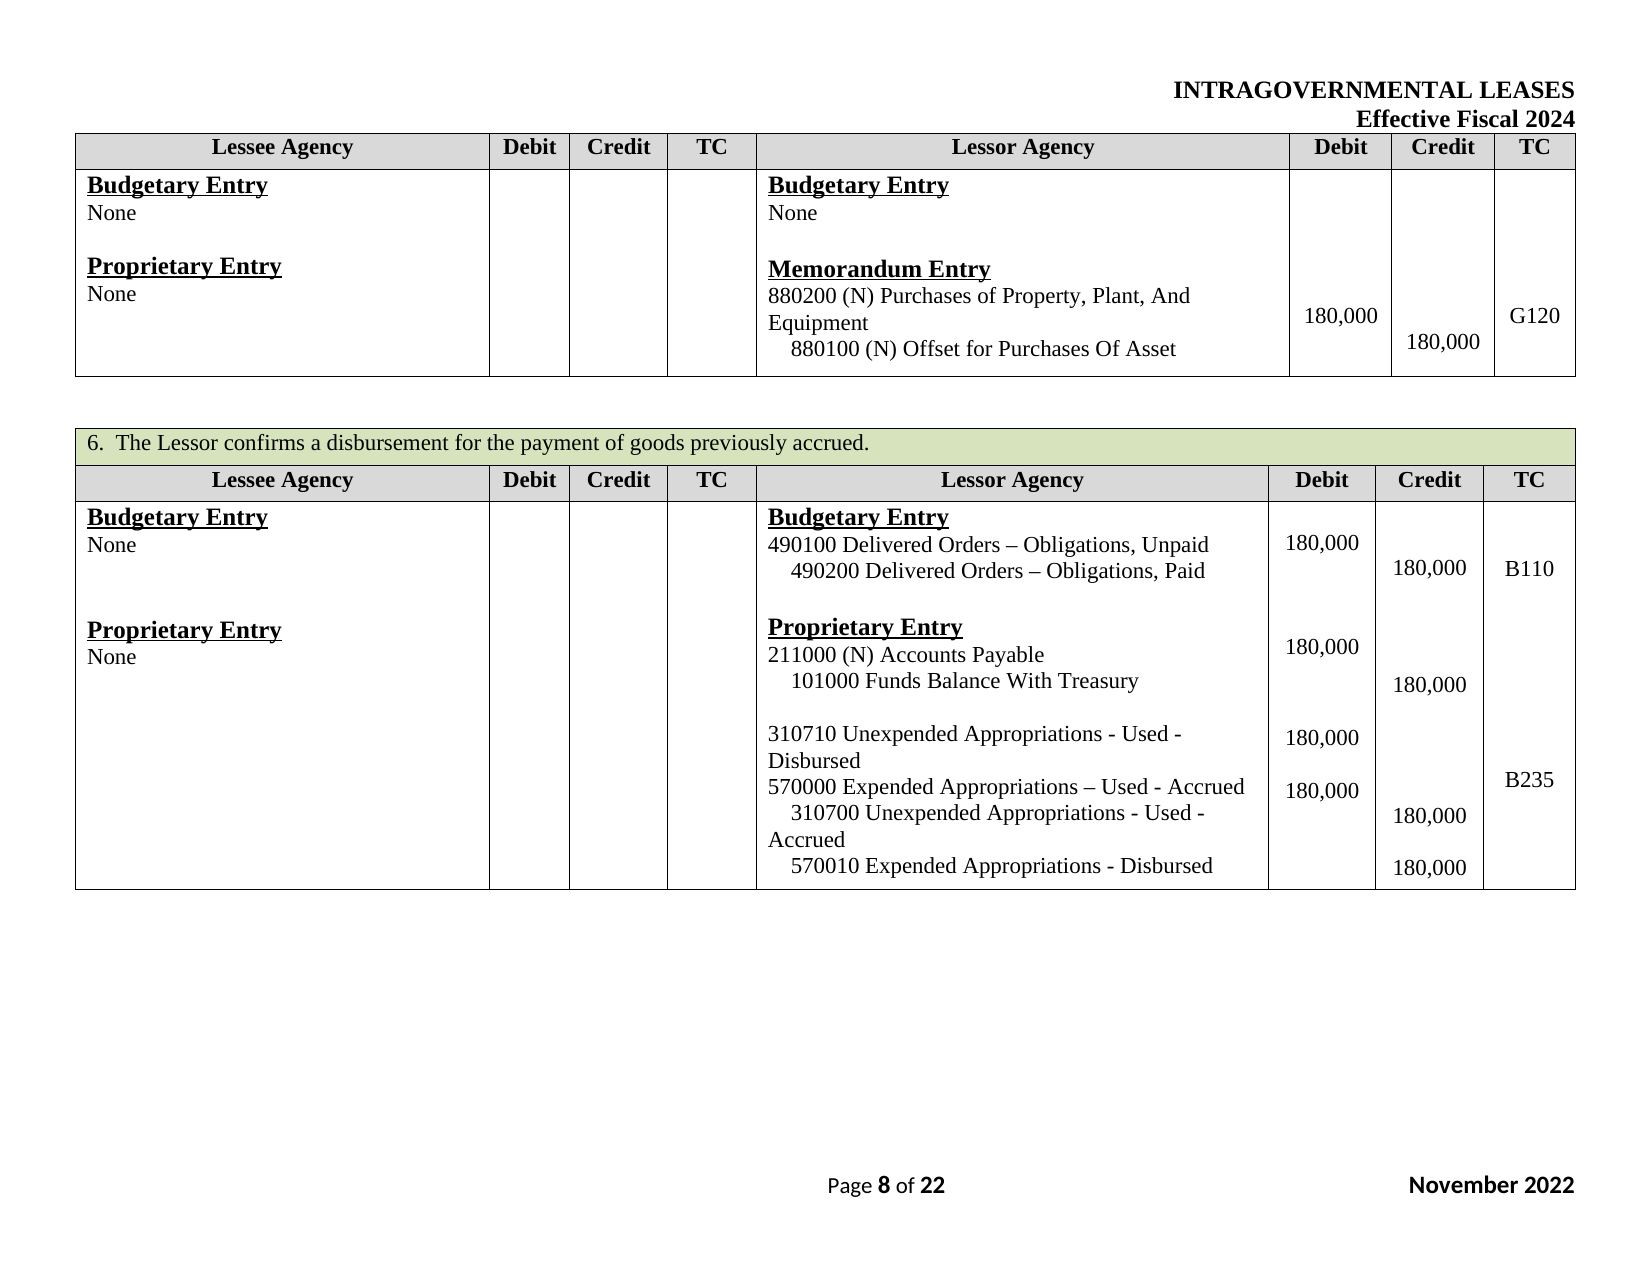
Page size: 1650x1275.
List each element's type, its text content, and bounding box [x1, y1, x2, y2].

table_cell [570, 502, 667, 888]
table_cell [570, 170, 667, 376]
table_cell Credit [1376, 466, 1483, 501]
table_cell 180,000 [1290, 170, 1391, 376]
table_cell 180,000 [1392, 170, 1494, 376]
table_header 6. The Lessor confirms a disbursement for the payment of goods previously accrued. [76, 429, 1575, 465]
table_cell TC [1484, 466, 1575, 501]
table_cell Budgetary Entry None Proprietary Entry None [76, 502, 489, 888]
table_cell Lessee Agency [76, 134, 489, 169]
table_cell [668, 502, 756, 888]
table_cell Debit [1290, 134, 1391, 169]
table_cell TC [668, 134, 756, 169]
table_cell Debit [1269, 466, 1375, 501]
table_cell 180,000 180,000 180,000 180,000 [1376, 502, 1483, 888]
table_cell Credit [570, 134, 667, 169]
table_cell [490, 502, 569, 888]
table_cell Debit [490, 466, 569, 501]
table_cell Lessor Agency [757, 134, 1289, 169]
table_cell TC [668, 466, 756, 501]
table_cell [490, 170, 569, 376]
table_cell 180,000 180,000 180,000 180,000 [1269, 502, 1375, 888]
table_cell TC [1495, 134, 1575, 169]
table_cell Debit [490, 134, 569, 169]
table_cell G120 [1495, 170, 1575, 376]
table_cell Budgetary Entry 490100 Delivered Orders – Obligations, Unpaid 490200 Delivered Orders – Obligations, Paid Proprietary Entry 211000 (N) Accounts Payable 101000 Funds Balance With Treasury 310710 Unexpended Appropriations - Used - Disbursed 570000 Expended Appropriations – Used - Accrued 310700 Unexpended Appropriations - Used - Accrued 570010 Expended Appropriations - Disbursed [757, 502, 1268, 888]
table_cell Credit [570, 466, 667, 501]
table_cell Credit [1392, 134, 1494, 169]
table_cell Lessor Agency [757, 466, 1268, 501]
table_cell Budgetary Entry None Memorandum Entry 880200 (N) Purchases of Property, Plant, And Equipment 880100 (N) Offset for Purchases Of Asset [757, 170, 1289, 376]
table_cell B110 B235 [1484, 502, 1575, 888]
table_cell [668, 170, 756, 376]
table_cell Lessee Agency [76, 466, 489, 501]
table_cell Budgetary Entry None Proprietary Entry None [76, 170, 489, 376]
